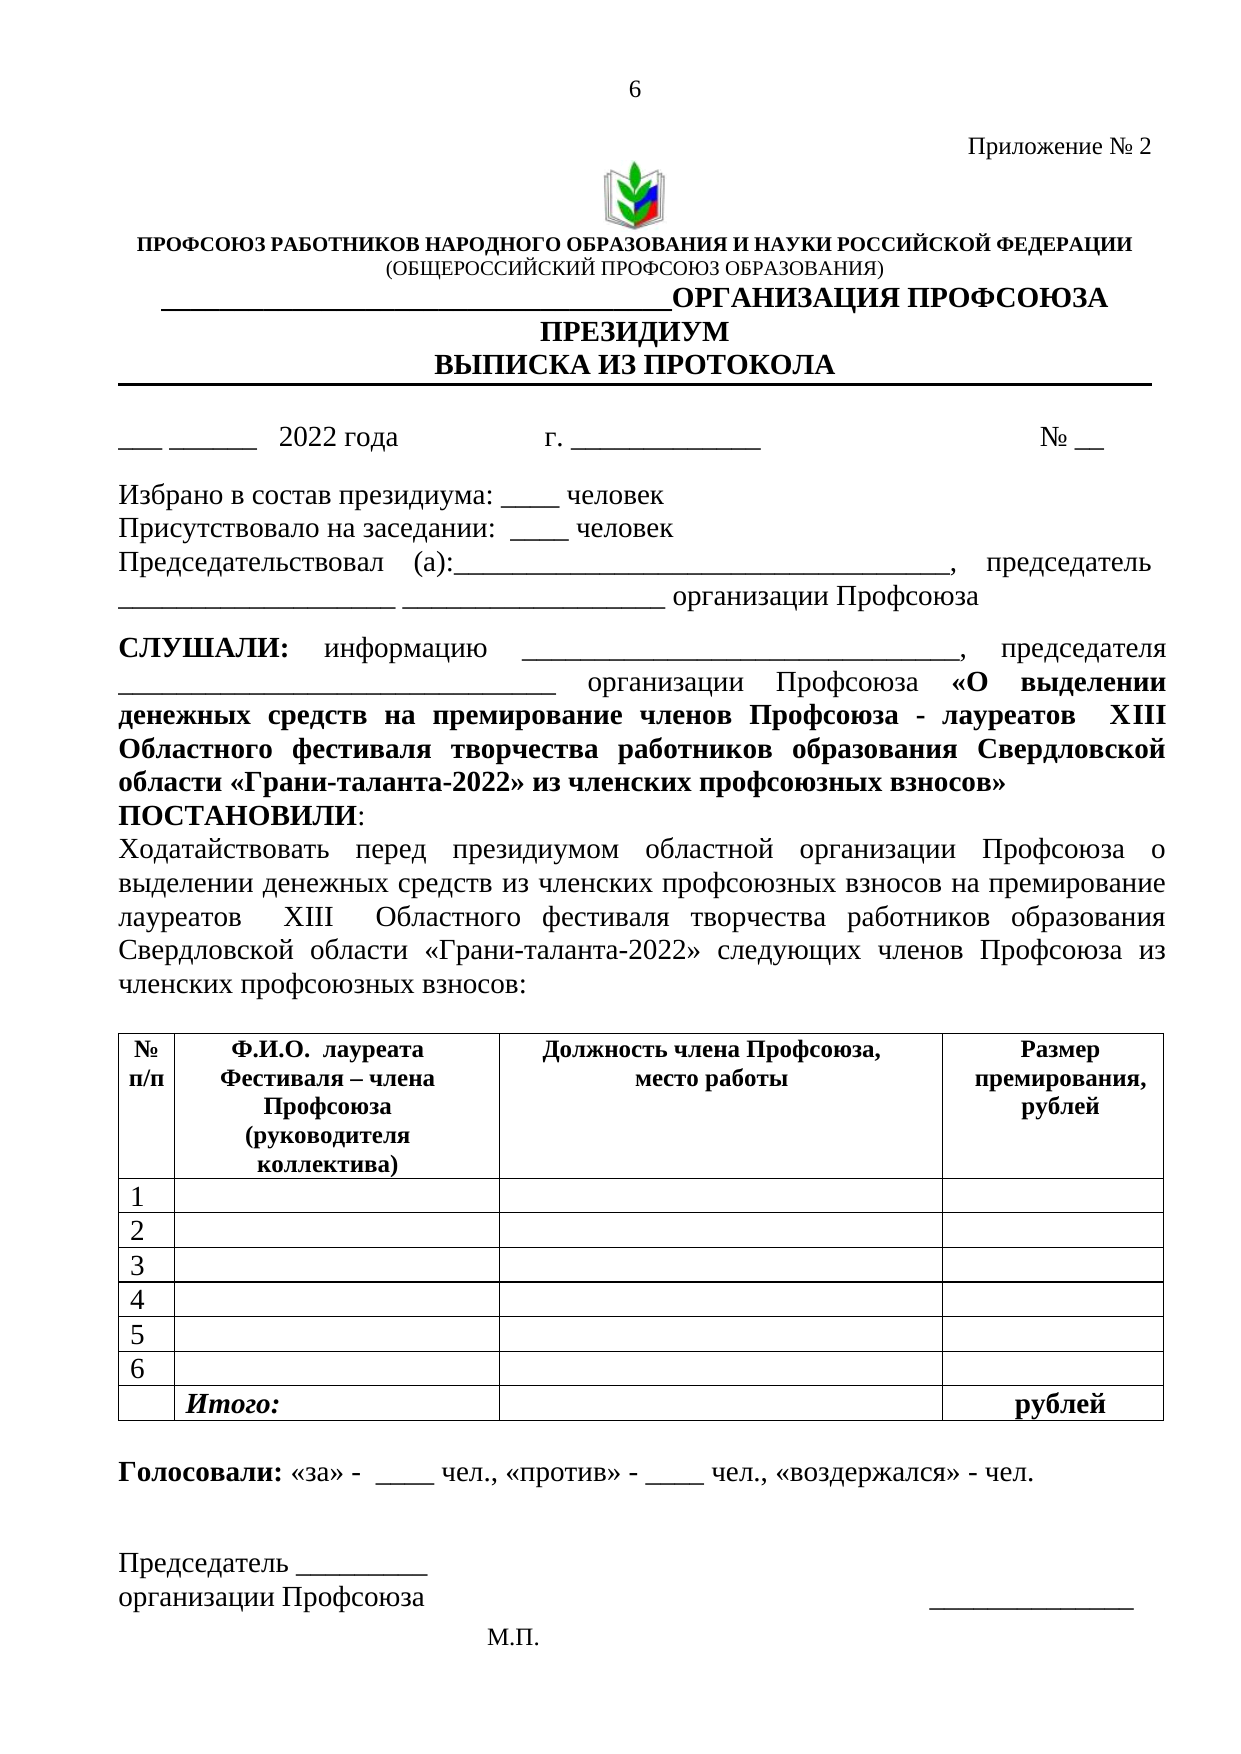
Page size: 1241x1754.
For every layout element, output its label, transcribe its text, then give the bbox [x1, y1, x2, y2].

table_cell [500, 1213, 942, 1247]
text Ходатайствовать перед президиумом областной организации Профсоюза о выделении денежных средств из членских профсоюзных взносов на премирование лауреатов ХIII Областного фестиваля творчества работников образования Свердловской области «Грани-таланта-2022» следующих членов Профсоюза из членских профсоюзных взносов: [118, 832, 1166, 999]
table_cell [175, 1179, 499, 1212]
table_cell [500, 1179, 942, 1212]
text ___________________________________ОРГАНИЗАЦИЯ ПРОФСОЮЗА [118, 280, 1152, 314]
table_header Ф.И.О. лауреата Фестиваля – члена Профсоюза (руководителя коллектива) [175, 1034, 499, 1178]
table_cell 5 [119, 1317, 174, 1351]
table_cell [943, 1283, 1163, 1316]
text ___ ______ 2022 года г. _____________ № __ [118, 419, 1152, 453]
table_cell [943, 1317, 1163, 1351]
text Приложение № 2 [118, 131, 1152, 160]
table_cell [500, 1386, 942, 1420]
text ПРОФСОЮЗ РАБОТНИКОВ НАРОДНОГО ОБРАЗОВАНИЯ И НАУКИ РОССИЙСКОЙ ФЕДЕРАЦИИ [118, 232, 1152, 256]
table_cell 6 [119, 1352, 174, 1385]
picture [602, 160, 667, 232]
table_cell рублей [943, 1386, 1163, 1420]
table_cell [943, 1248, 1163, 1281]
text организации Профсоюза ______________ [118, 1579, 1152, 1612]
text ПОСТАНОВИЛИ: [118, 798, 1152, 832]
table_cell 2 [119, 1213, 174, 1247]
table_cell Итого: [175, 1386, 499, 1420]
table_cell [943, 1213, 1163, 1247]
text ПРЕЗИДИУМ [118, 314, 1152, 347]
table_cell [943, 1352, 1163, 1385]
text СЛУШАЛИ: информацию ______________________________, председателя ______________________________ организации Профсоюза «О выделении денежных средств на премирование членов Профсоюза - лауреатов ХIII Областного фестиваля творчества работников образования Свердловской области «Грани-таланта-2022» из членских профсоюзных взносов» [118, 630, 1166, 798]
text Председатель _________ [118, 1545, 1152, 1579]
table_cell [175, 1352, 499, 1385]
table_cell 3 [119, 1248, 174, 1281]
text ВЫПИСКА ИЗ ПРОТОКОЛА [118, 347, 1152, 383]
table_header Должность члена Профсоюза, место работы [500, 1034, 942, 1178]
table_cell [175, 1248, 499, 1281]
text Председательствовал (а):__________________________________, председатель ___________________ __________________ организации Профсоюза [118, 544, 1152, 611]
table_header Размер премирования, рублей [943, 1034, 1163, 1178]
table_cell [175, 1317, 499, 1351]
text М.П. [487, 1622, 1152, 1651]
table_cell [500, 1317, 942, 1351]
table_cell [943, 1179, 1163, 1212]
text Присутствовало на заседании: ____ человек [118, 511, 1152, 544]
table_header № п/п [119, 1034, 174, 1178]
table_cell 1 [119, 1179, 174, 1212]
table_cell 4 [119, 1283, 174, 1316]
table_cell [500, 1283, 942, 1316]
text Избрано в состав президиума: ____ человек [118, 477, 1152, 511]
table_cell [119, 1386, 174, 1420]
text Голосовали: «за» - ____ чел., «против» - ____ чел., «воздержался» - чел. [118, 1454, 1196, 1488]
text (ОБЩЕРОССИЙСКИЙ ПРОФСОЮЗ ОБРАЗОВАНИЯ) [118, 256, 1152, 280]
table_cell [175, 1213, 499, 1247]
table_cell [175, 1283, 499, 1316]
table_cell [500, 1352, 942, 1385]
table_cell [500, 1248, 942, 1281]
